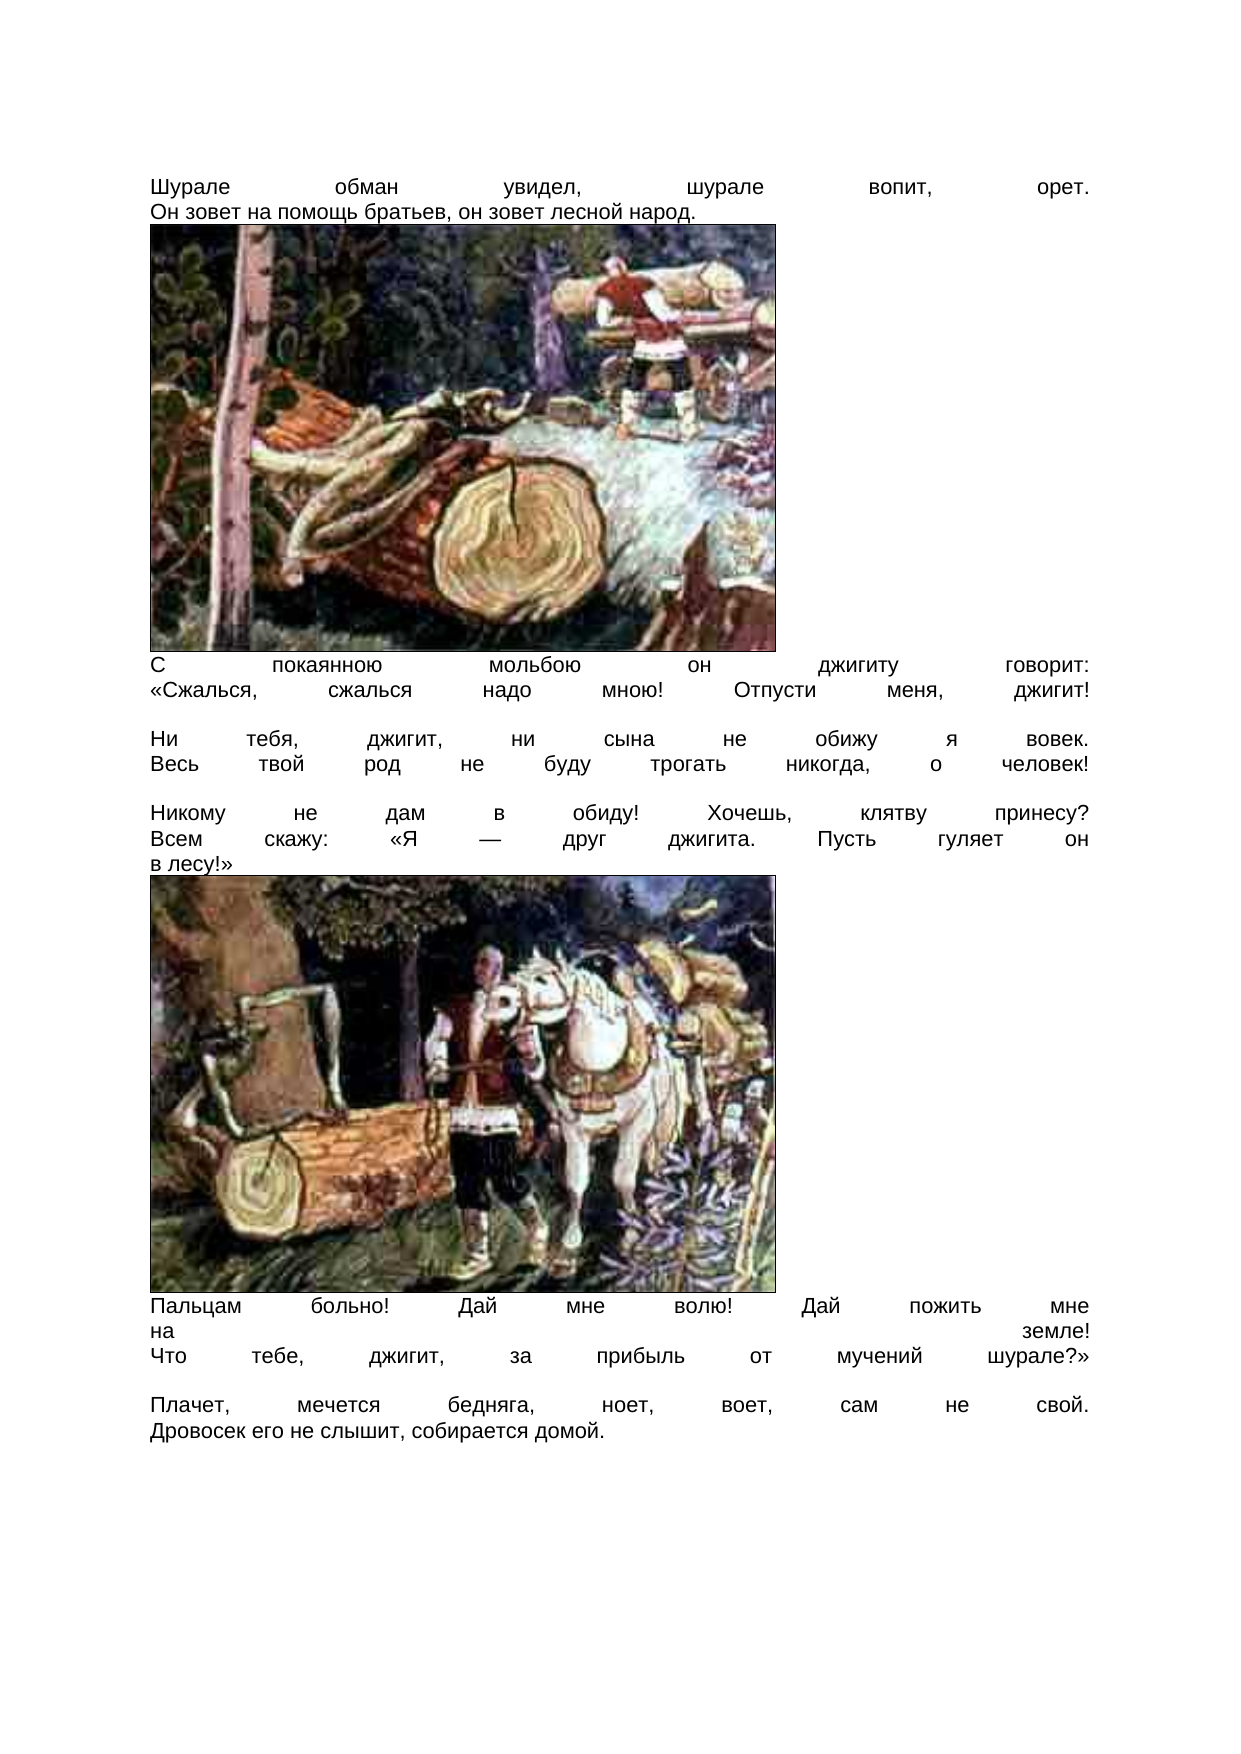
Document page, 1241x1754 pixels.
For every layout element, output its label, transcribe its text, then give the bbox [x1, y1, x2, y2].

picture [151, 876, 775, 1292]
text С покаянною мольбою он джигиту говорит:«Сжалься, сжалься надо мною! Отпусти меня, джигит!Ни тебя, джигит, ни сына не обижу я вовек.Весь твой род не буду трогать никогда, о человек!Никому не дам в обиду! Хочешь, клятву принесу?Всем скажу: «Я — друг джигита. Пусть гуляет онв лесу!» [150, 652, 1090, 876]
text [150, 150, 1090, 224]
text Пальцам больно! Дай мне волю! Дай пожить мнена земле!Что тебе, джигит, за прибыль от мучений шурале?»Плачет, мечется бедняга, ноет, воет, сам не свой.Дровосек его не слышит, собирается домой. [150, 1293, 1090, 1443]
picture [151, 225, 775, 651]
